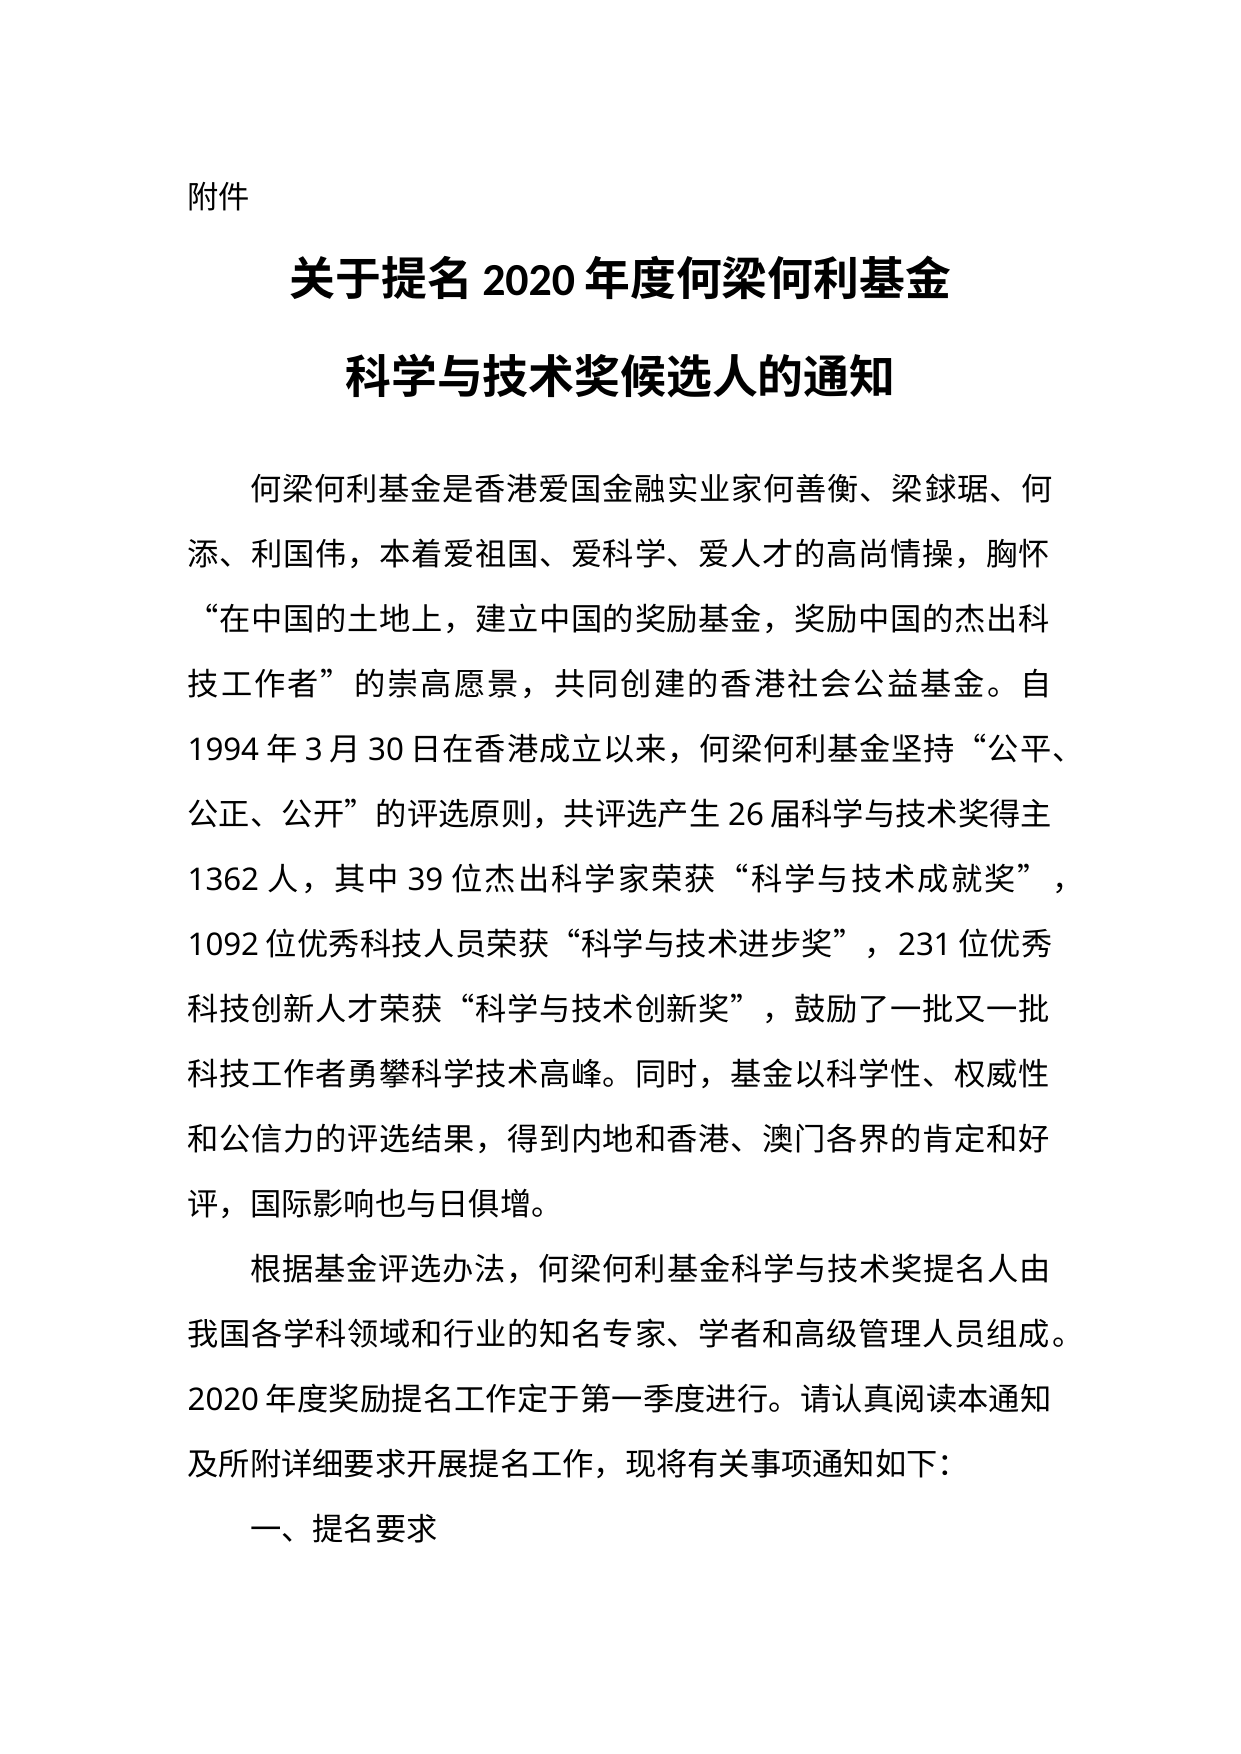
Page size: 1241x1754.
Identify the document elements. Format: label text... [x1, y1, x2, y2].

text 根据基金评选办法，何梁何利基金科学与技术奖提名人由我国各学科领域和行业的知名专家、学者和高级管理人员组成。2020年度奖励提名工作定于第一季度进行。请认真阅读本通知及所附详细要求开展提名工作，现将有关事项通知如下： [187, 1234, 1053, 1494]
text 关于提名2020年度何梁何利基金 [187, 227, 1053, 324]
text 附件 [187, 162, 1053, 227]
text 科学与技术奖候选人的通知 [187, 324, 1053, 422]
text 一、提名要求 [187, 1494, 1053, 1559]
text 何梁何利基金是香港爱国金融实业家何善衡、梁銶琚、何添、利国伟，本着爱祖国、爱科学、爱人才的高尚情操，胸怀“在中国的土地上，建立中国的奖励基金，奖励中国的杰出科技工作者”的崇高愿景，共同创建的香港社会公益基金。自1994年3月30日在香港成立以来，何梁何利基金坚持“公平、公正、公开”的评选原则，共评选产生26届科学与技术奖得主1362人，其中39位杰出科学家荣获“科学与技术成就奖”，1092位优秀科技人员荣获“科学与技术进步奖”，231位优秀科技创新人才荣获“科学与技术创新奖”，鼓励了一批又一批科技工作者勇攀科学技术高峰。同时，基金以科学性、权威性和公信力的评选结果，得到内地和香港、澳门各界的肯定和好评，国际影响也与日俱增。 [187, 454, 1053, 1234]
